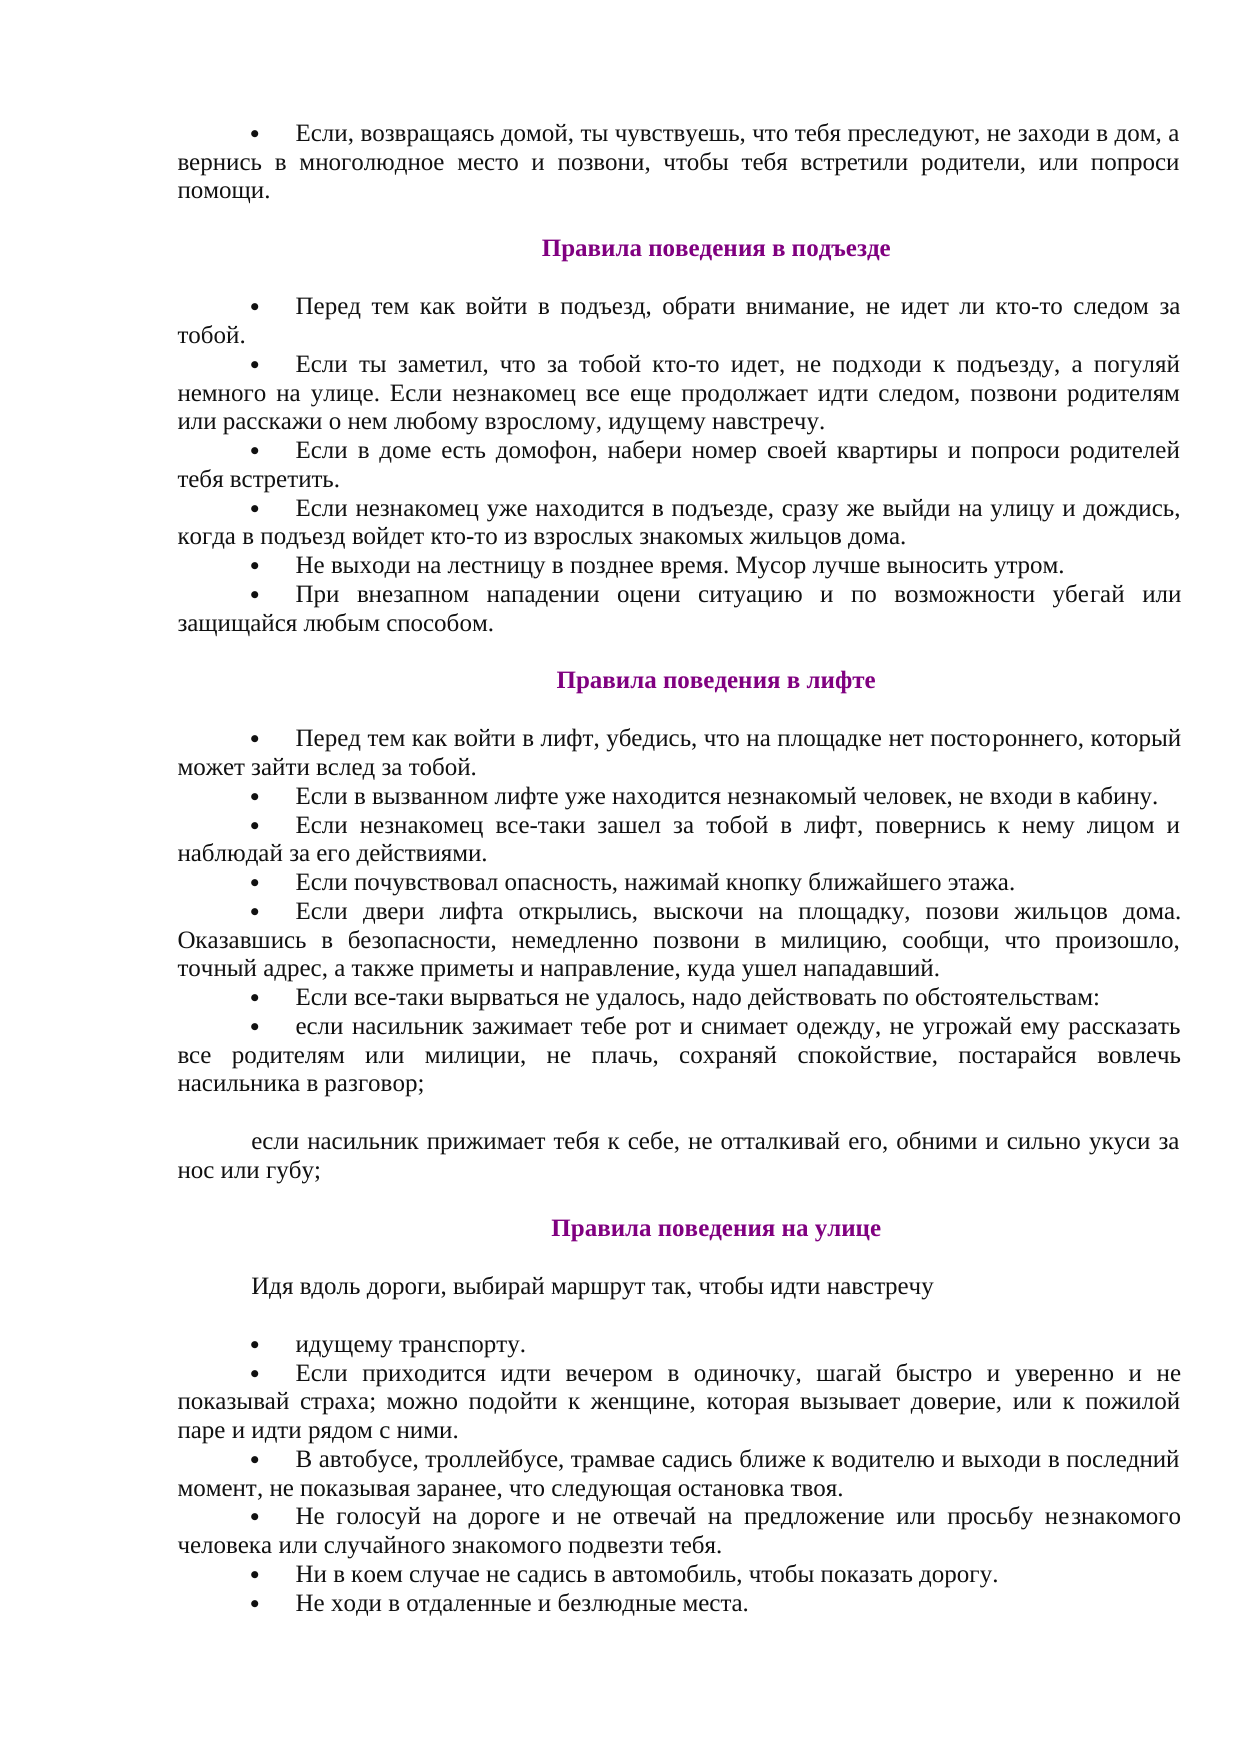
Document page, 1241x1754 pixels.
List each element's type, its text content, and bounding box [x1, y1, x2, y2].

text если насильник прижимает тебя к себе, не отталкивай его, обними и сильно укуси за нос или губу; [177, 1126, 1181, 1184]
list Не голосуй на дороге и не отвечай на предложение или просьбу незнакомого человека или случайного знакомого подвезти тебя. [177, 1501, 1181, 1559]
text Правила поведения в подъезде [177, 233, 1181, 262]
list При внезапном нападении оцени ситуацию и по возможности убегай или защищайся любым способом. [177, 579, 1181, 636]
list если насильник зажимает тебе рот и снимает одежду, не угрожай ему рассказать все родителям или милиции, не плачь, сохраняй спокойствие, постарайся вовлечь насильника в разговор; [177, 1011, 1181, 1097]
list Если незнакомец уже находится в подъезде, сразу же выйди на улицу и дождись, когда в подъезд войдет кто-то из взрослых знакомых жильцов дома. [177, 493, 1181, 550]
list Не выходи на лестницу в позднее время. Мусор лучше выносить утром. [177, 550, 1181, 579]
list Если ты заметил, что за тобой кто-то идет, не подходи к подъезду, а погуляй немного на улице. Если незнакомец все еще продолжает идти следом, позвони родителям или расскажи о нем любому взрослому, идущему навстречу. [177, 349, 1181, 435]
list Если приходится идти вечером в одиночку, шагай быстро и уверенно и не показывай страха; можно подойти к женщине, которая вызывает доверие, или к пожилой паре и идти рядом с ними. [177, 1358, 1181, 1444]
list Если, возвращаясь домой, ты чувствуешь, что тебя преследуют, не заходи в дом, а вернись в многолюдное место и позвони, чтобы тебя встретили родители, или попроси помощи. [177, 118, 1181, 204]
list Перед тем как войти в подъезд, обрати внимание, не идет ли кто-то следом за тобой. [177, 291, 1181, 349]
list идущему транспорту. [177, 1329, 1181, 1358]
list Если двери лифта открылись, выскочи на площадку, позови жильцов дома. Оказавшись в безопасности, немедленно позвони в милицию, сообщи, что произошло, точный адрес, а также приметы и направление, куда ушел нападавший. [177, 896, 1181, 982]
list Перед тем как войти в лифт, убедись, что на площадке нет постороннего, который может зайти вслед за тобой. [177, 723, 1181, 781]
list Если все-таки вырваться не удалось, надо действовать по обстоятельствам: [177, 982, 1181, 1011]
text Правила поведения на улице [177, 1213, 1181, 1242]
list Если незнакомец все-таки зашел за тобой в лифт, повернись к нему лицом и наблюдай за его действиями. [177, 810, 1181, 867]
text Идя вдоль дороги, выбирай маршрут так, чтобы идти навстречу [177, 1271, 1181, 1300]
list Ни в коем случае не садись в автомобиль, чтобы показать дорогу. [177, 1559, 1181, 1588]
list Если почувствовал опасность, нажимай кнопку ближайшего этажа. [177, 867, 1181, 896]
list Если в вызванном лифте уже находится незнакомый человек, не входи в кабину. [177, 781, 1181, 810]
list Если в доме есть домофон, набери номер своей квартиры и попроси родителей тебя встретить. [177, 435, 1181, 493]
text Правила поведения в лифте [177, 666, 1181, 694]
list В автобусе, троллейбусе, трамвае садись ближе к водителю и выходи в последний момент, не показывая заранее, что следующая остановка твоя. [177, 1444, 1181, 1501]
list Не ходи в отдаленные и безлюдные места. [177, 1588, 1181, 1616]
